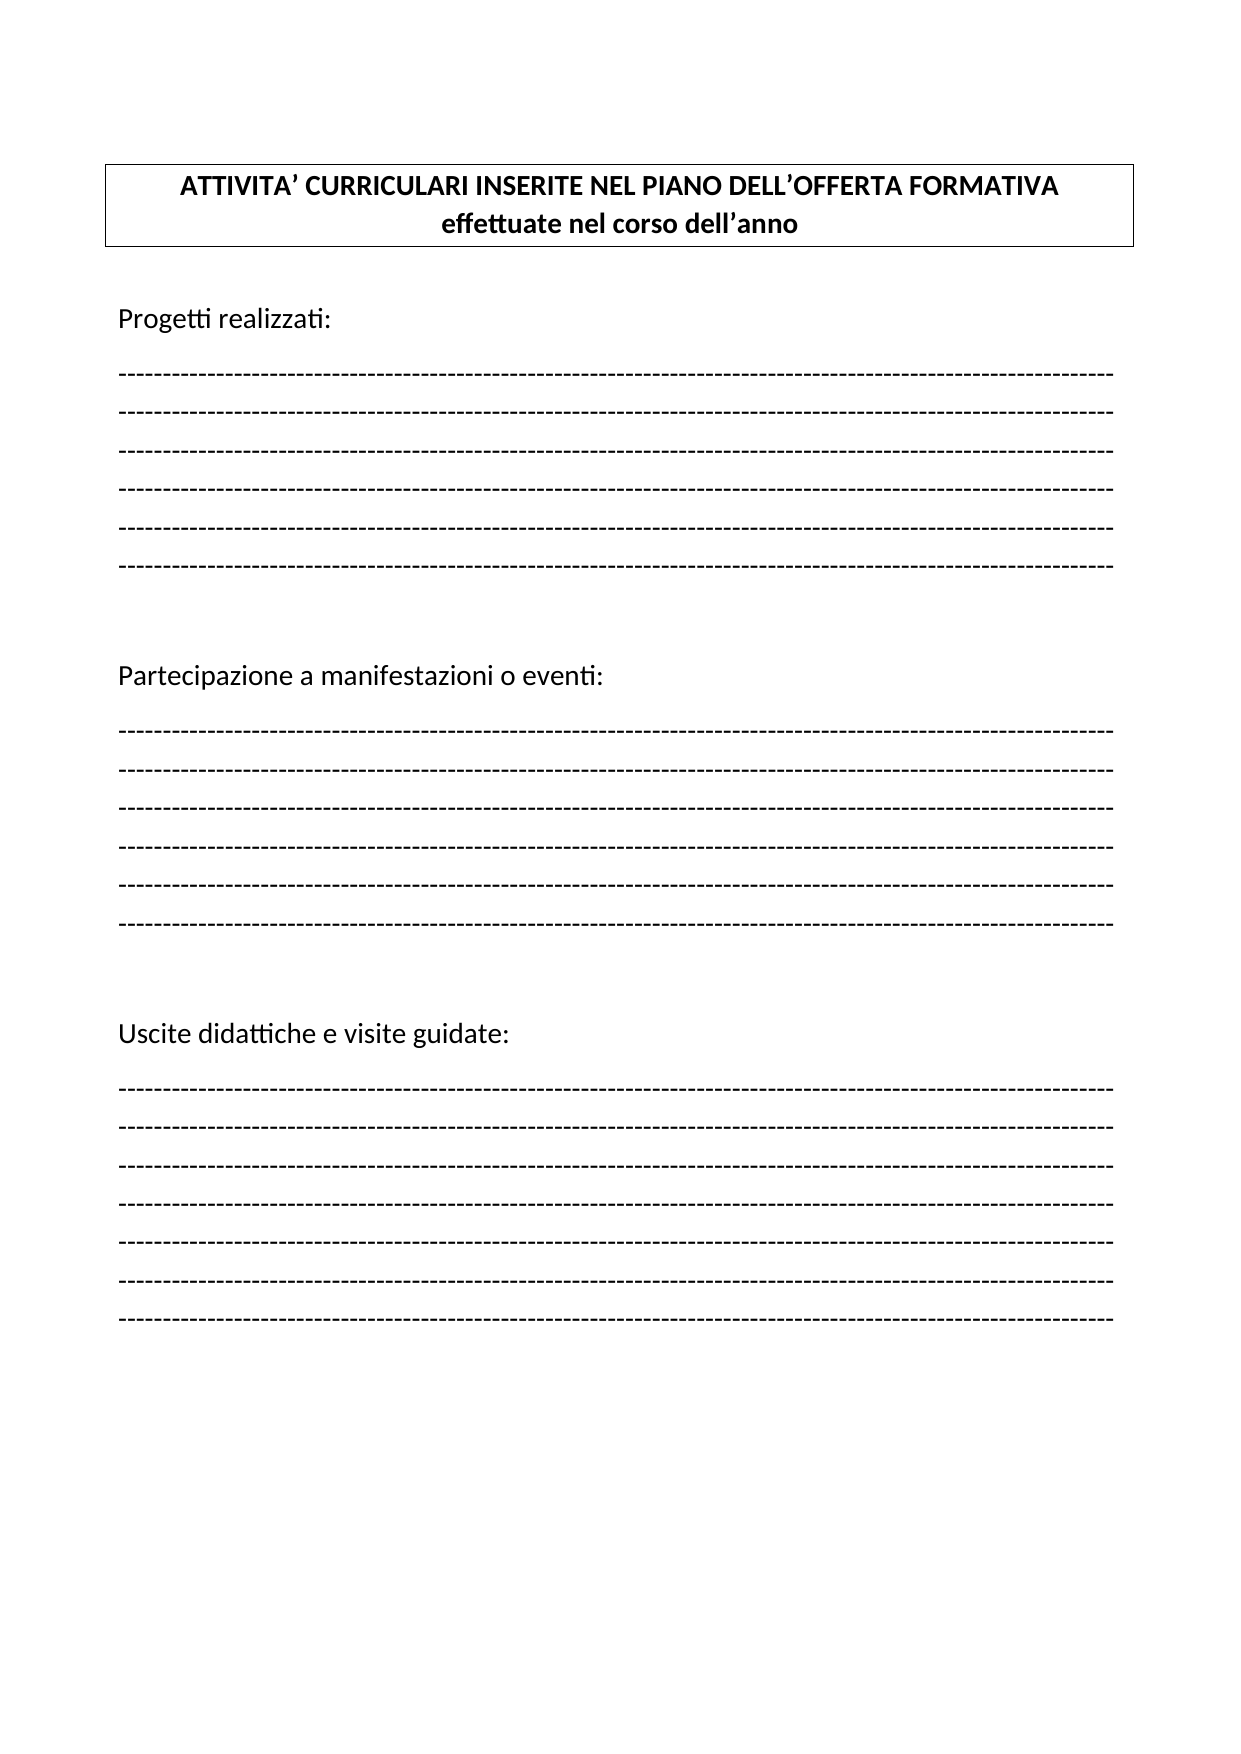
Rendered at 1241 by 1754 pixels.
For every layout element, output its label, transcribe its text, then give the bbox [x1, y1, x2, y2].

text ---------------------------------------------------------------------------------------------------------------- [118, 1108, 1144, 1144]
text ---------------------------------------------------------------------------------------------------------------- [118, 1147, 1144, 1182]
text Partecipazione a manifestazioni o eventi: [118, 657, 1144, 693]
text ---------------------------------------------------------------------------------------------------------------- [118, 432, 1144, 467]
text ---------------------------------------------------------------------------------------------------------------- [118, 866, 1144, 902]
text ---------------------------------------------------------------------------------------------------------------- [118, 393, 1144, 429]
text ---------------------------------------------------------------------------------------------------------------- [118, 470, 1144, 506]
text ---------------------------------------------------------------------------------------------------------------- [118, 1223, 1144, 1259]
text ---------------------------------------------------------------------------------------------------------------- [118, 712, 1144, 748]
text ---------------------------------------------------------------------------------------------------------------- [118, 1070, 1144, 1106]
text ---------------------------------------------------------------------------------------------------------------- [118, 828, 1144, 863]
text ---------------------------------------------------------------------------------------------------------------- [118, 509, 1144, 544]
text ---------------------------------------------------------------------------------------------------------------- [118, 1262, 1144, 1298]
text ---------------------------------------------------------------------------------------------------------------- [118, 905, 1144, 940]
text ---------------------------------------------------------------------------------------------------------------- [118, 751, 1144, 786]
text ---------------------------------------------------------------------------------------------------------------- [118, 789, 1144, 825]
text ---------------------------------------------------------------------------------------------------------------- [118, 355, 1144, 390]
text ---------------------------------------------------------------------------------------------------------------- [118, 1185, 1144, 1221]
text ---------------------------------------------------------------------------------------------------------------- [118, 547, 1144, 583]
text ---------------------------------------------------------------------------------------------------------------- [118, 1301, 1144, 1336]
text Progetti realizzati: [118, 300, 1144, 335]
text Uscite didattiche e visite guidate: [118, 1015, 1144, 1050]
